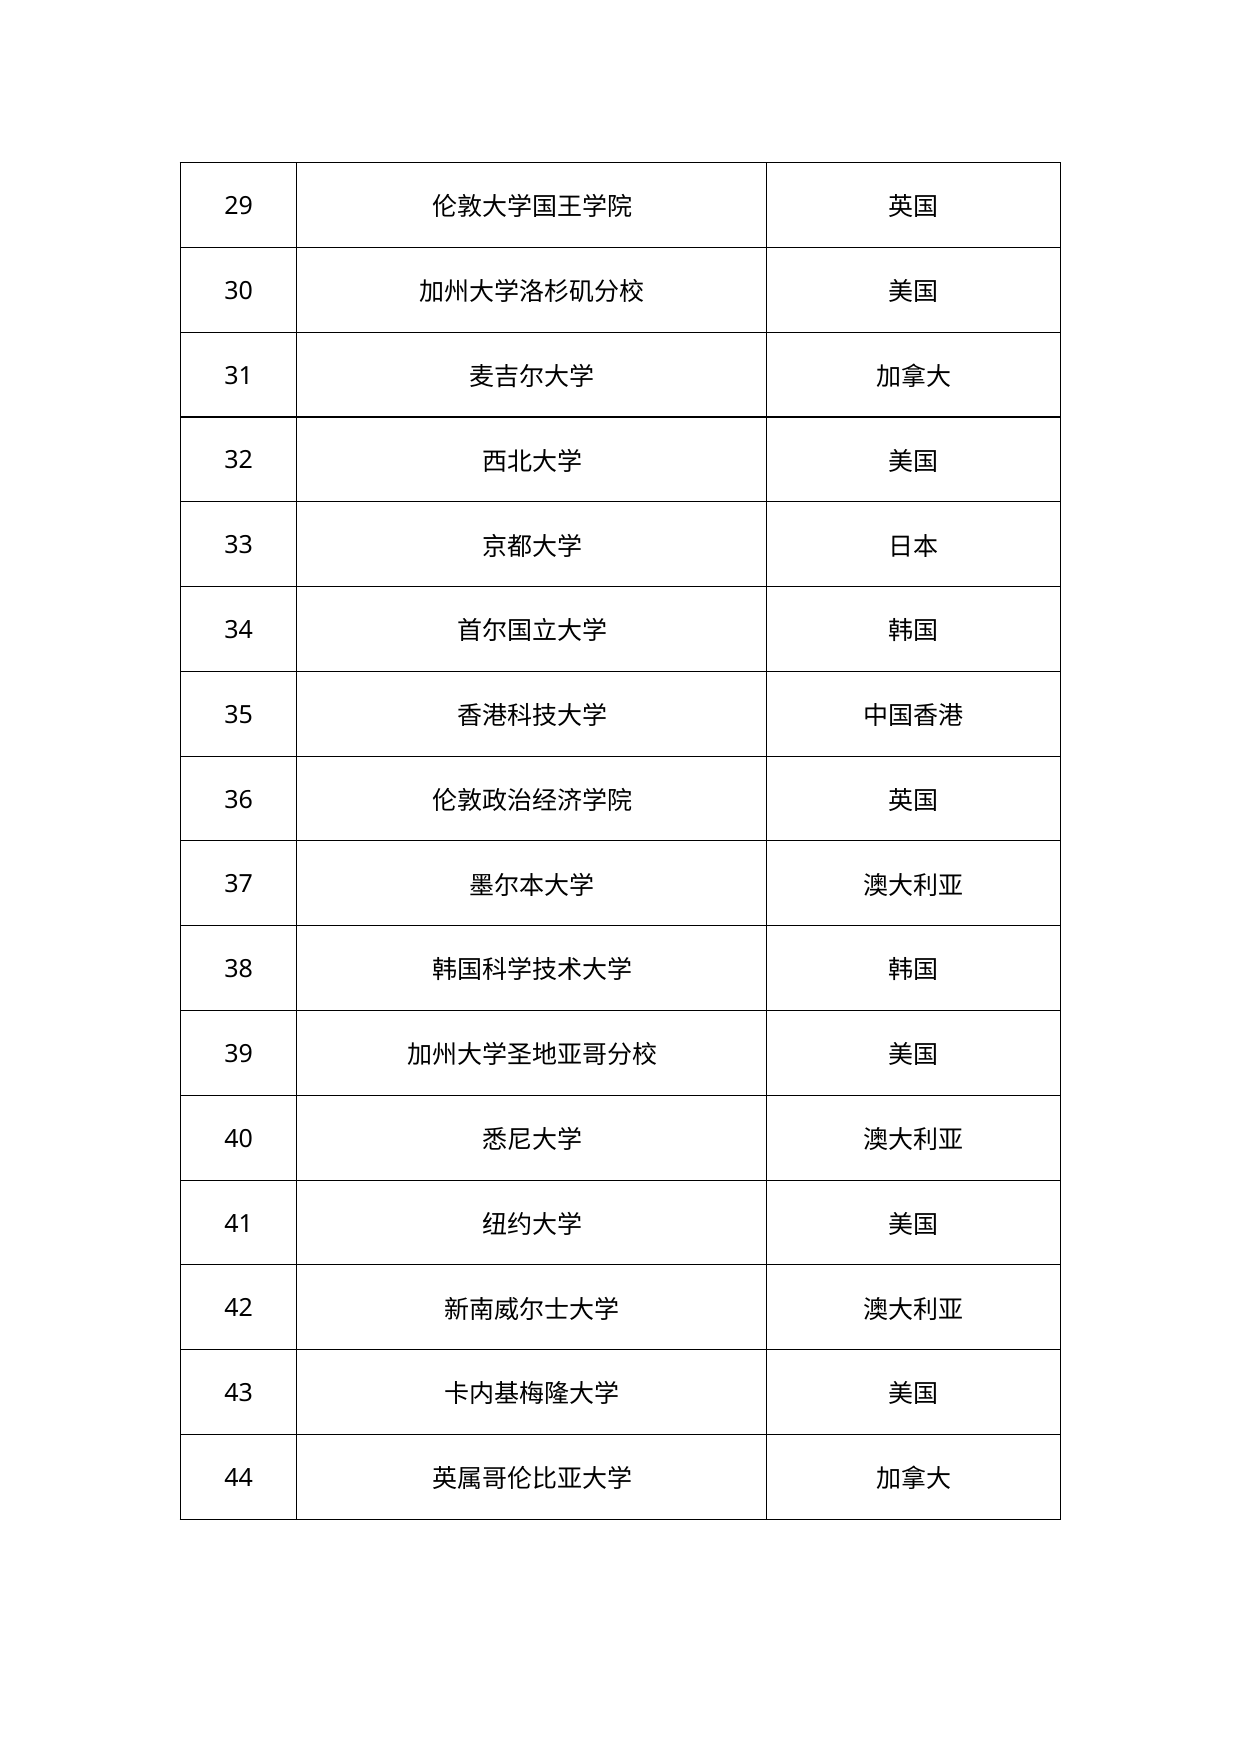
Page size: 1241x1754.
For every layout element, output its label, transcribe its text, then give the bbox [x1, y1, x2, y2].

table_cell 32 [181, 418, 296, 501]
table_cell 韩国 [767, 926, 1060, 1010]
table_cell 韩国 [767, 587, 1060, 671]
table_cell 加拿大 [767, 1435, 1060, 1519]
table_cell 39 [181, 1011, 296, 1095]
table_cell 卡内基梅隆大学 [297, 1350, 766, 1434]
table_cell 加州大学圣地亚哥分校 [297, 1011, 766, 1095]
table_cell 42 [181, 1265, 296, 1349]
table_cell 悉尼大学 [297, 1096, 766, 1179]
table_cell 美国 [767, 1011, 1060, 1095]
table_cell 英国 [767, 757, 1060, 840]
table_cell 美国 [767, 1350, 1060, 1434]
table_cell 中国香港 [767, 672, 1060, 756]
table_cell 英属哥伦比亚大学 [297, 1435, 766, 1519]
table_cell 新南威尔士大学 [297, 1265, 766, 1349]
table_cell 澳大利亚 [767, 841, 1060, 925]
table_cell 41 [181, 1181, 296, 1264]
table_cell 44 [181, 1435, 296, 1519]
table_cell 38 [181, 926, 296, 1010]
table_cell 31 [181, 333, 296, 416]
table_cell 36 [181, 757, 296, 840]
table_cell 加拿大 [767, 333, 1060, 416]
table_cell 美国 [767, 418, 1060, 501]
table_cell 麦吉尔大学 [297, 333, 766, 416]
table_cell 33 [181, 502, 296, 586]
table_cell 35 [181, 672, 296, 756]
table_cell 29 [181, 163, 296, 247]
table_cell 伦敦政治经济学院 [297, 757, 766, 840]
table_cell 40 [181, 1096, 296, 1179]
table_cell 加州大学洛杉矶分校 [297, 248, 766, 332]
table_cell 英国 [767, 163, 1060, 247]
table_cell 首尔国立大学 [297, 587, 766, 671]
table_cell 43 [181, 1350, 296, 1434]
table_cell 37 [181, 841, 296, 925]
table_cell 澳大利亚 [767, 1096, 1060, 1179]
table_cell 墨尔本大学 [297, 841, 766, 925]
table_cell 日本 [767, 502, 1060, 586]
table_cell 澳大利亚 [767, 1265, 1060, 1349]
table_cell 伦敦大学国王学院 [297, 163, 766, 247]
table_cell 纽约大学 [297, 1181, 766, 1264]
table_cell 西北大学 [297, 418, 766, 501]
table_cell 京都大学 [297, 502, 766, 586]
table_cell 34 [181, 587, 296, 671]
table_cell 30 [181, 248, 296, 332]
table_cell 美国 [767, 1181, 1060, 1264]
table_cell 韩国科学技术大学 [297, 926, 766, 1010]
table_cell 美国 [767, 248, 1060, 332]
table_cell 香港科技大学 [297, 672, 766, 756]
